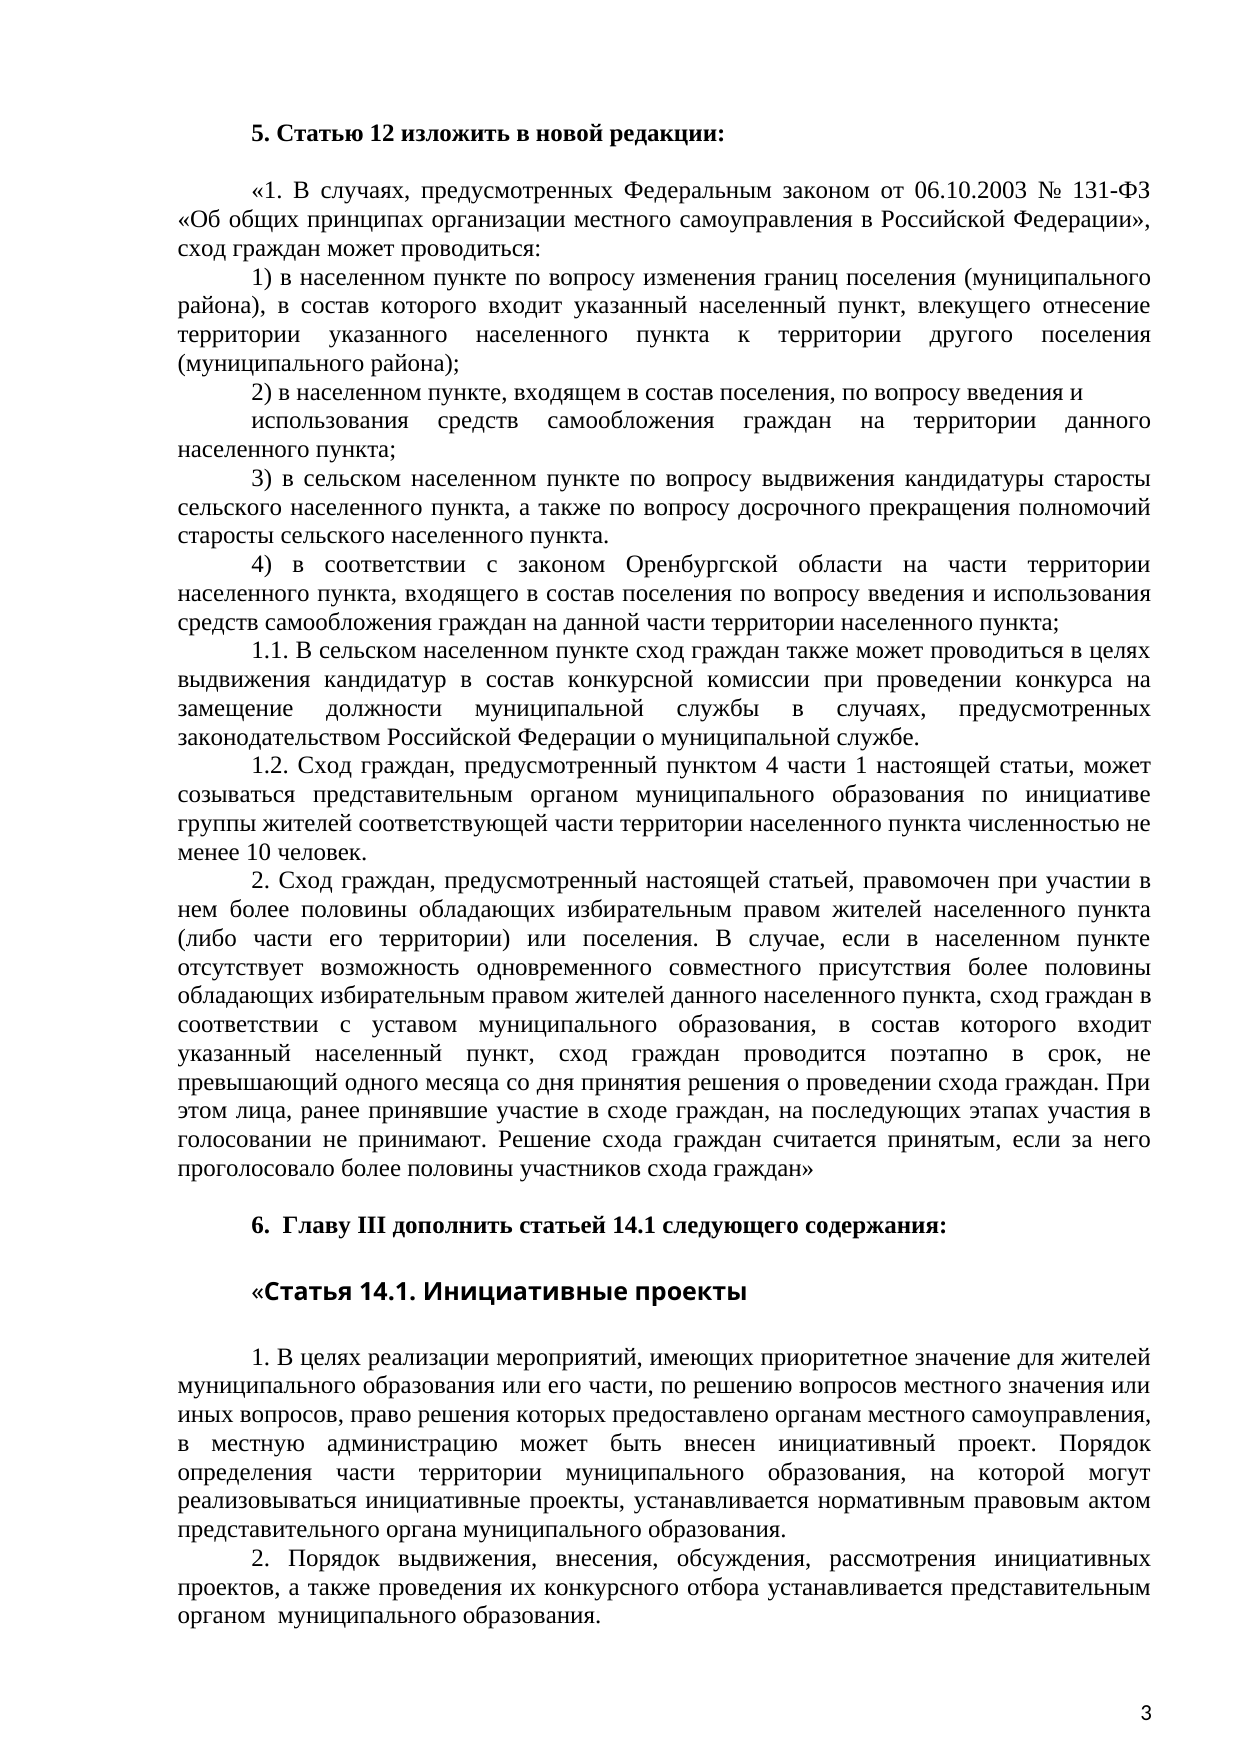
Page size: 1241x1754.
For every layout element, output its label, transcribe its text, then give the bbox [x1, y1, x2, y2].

text 4) в соответствии с законом Оренбургской области на части территории населенного пункта, входящего в состав поселения по вопросу введения и использования средств самообложения граждан на данной части территории населенного пункта; [177, 549, 1152, 636]
text 6. Главу III дополнить статьей 14.1 следующего содержания: [177, 1211, 1152, 1239]
text «1. В случаях, предусмотренных Федеральным законом от 06.10.2003 № 131-ФЗ «Об общих принципах организации местного самоуправления в Российской Федерации», сход граждан может проводиться: [177, 176, 1152, 262]
text «Статья 14.1. Инициативные проекты [177, 1273, 1152, 1307]
text 5. Статью 12 изложить в новой редакции: [177, 118, 1152, 147]
text 2) в населенном пункте, входящем в состав поселения, по вопросу введения и [177, 377, 1152, 406]
text использования средств самообложения граждан на территории данного населенного пункта; [177, 406, 1152, 463]
text 2. Сход граждан, предусмотренный настоящей статьей, правомочен при участии в нем более половины обладающих избирательным правом жителей населенного пункта (либо части его территории) или поселения. В случае, если в населенном пункте отсутствует возможность одновременного совместного присутствия более половины обладающих избирательным правом жителей данного населенного пункта, сход граждан в соответствии с уставом муниципального образования, в состав которого входит указанный населенный пункт, сход граждан проводится поэтапно в срок, не превышающий одного месяца со дня принятия решения о проведении схода граждан. При этом лица, ранее принявшие участие в сходе граждан, на последующих этапах участия в голосовании не принимают. Решение схода граждан считается принятым, если за него проголосовало более половины участников схода граждан» [177, 866, 1152, 1182]
text 1. В целях реализации мероприятий, имеющих приоритетное значение для жителей муниципального образования или его части, по решению вопросов местного значения или иных вопросов, право решения которых предоставлено органам местного самоуправления, в местную администрацию может быть внесен инициативный проект. Порядок определения части территории муниципального образования, на которой могут реализовываться инициативные проекты, устанавливается нормативным правовым актом представительного органа муниципального образования. [177, 1342, 1152, 1543]
text 1.2. Сход граждан, предусмотренный пунктом 4 части 1 настоящей статьи, может созываться представительным органом муниципального образования по инициативе группы жителей соответствующей части территории населенного пункта численностью не менее 10 человек. [177, 751, 1152, 866]
text 3) в сельском населенном пункте по вопросу выдвижения кандидатуры старосты сельского населенного пункта, а также по вопросу досрочного прекращения полномочий старосты сельского населенного пункта. [177, 463, 1152, 549]
text 2. Порядок выдвижения, внесения, обсуждения, рассмотрения инициативных проектов, а также проведения их конкурсного отбора устанавливается представительным органом муниципального образования. [177, 1543, 1152, 1629]
text 1.1. В сельском населенном пункте сход граждан также может проводиться в целях выдвижения кандидатур в состав конкурсной комиссии при проведении конкурса на замещение должности муниципальной службы в случаях, предусмотренных законодательством Российской Федерации о муниципальной службе. [177, 636, 1152, 751]
text 1) в населенном пункте по вопросу изменения границ поселения (муниципального района), в состав которого входит указанный населенный пункт, влекущего отнесение территории указанного населенного пункта к территории другого поселения (муниципального района); [177, 262, 1152, 377]
